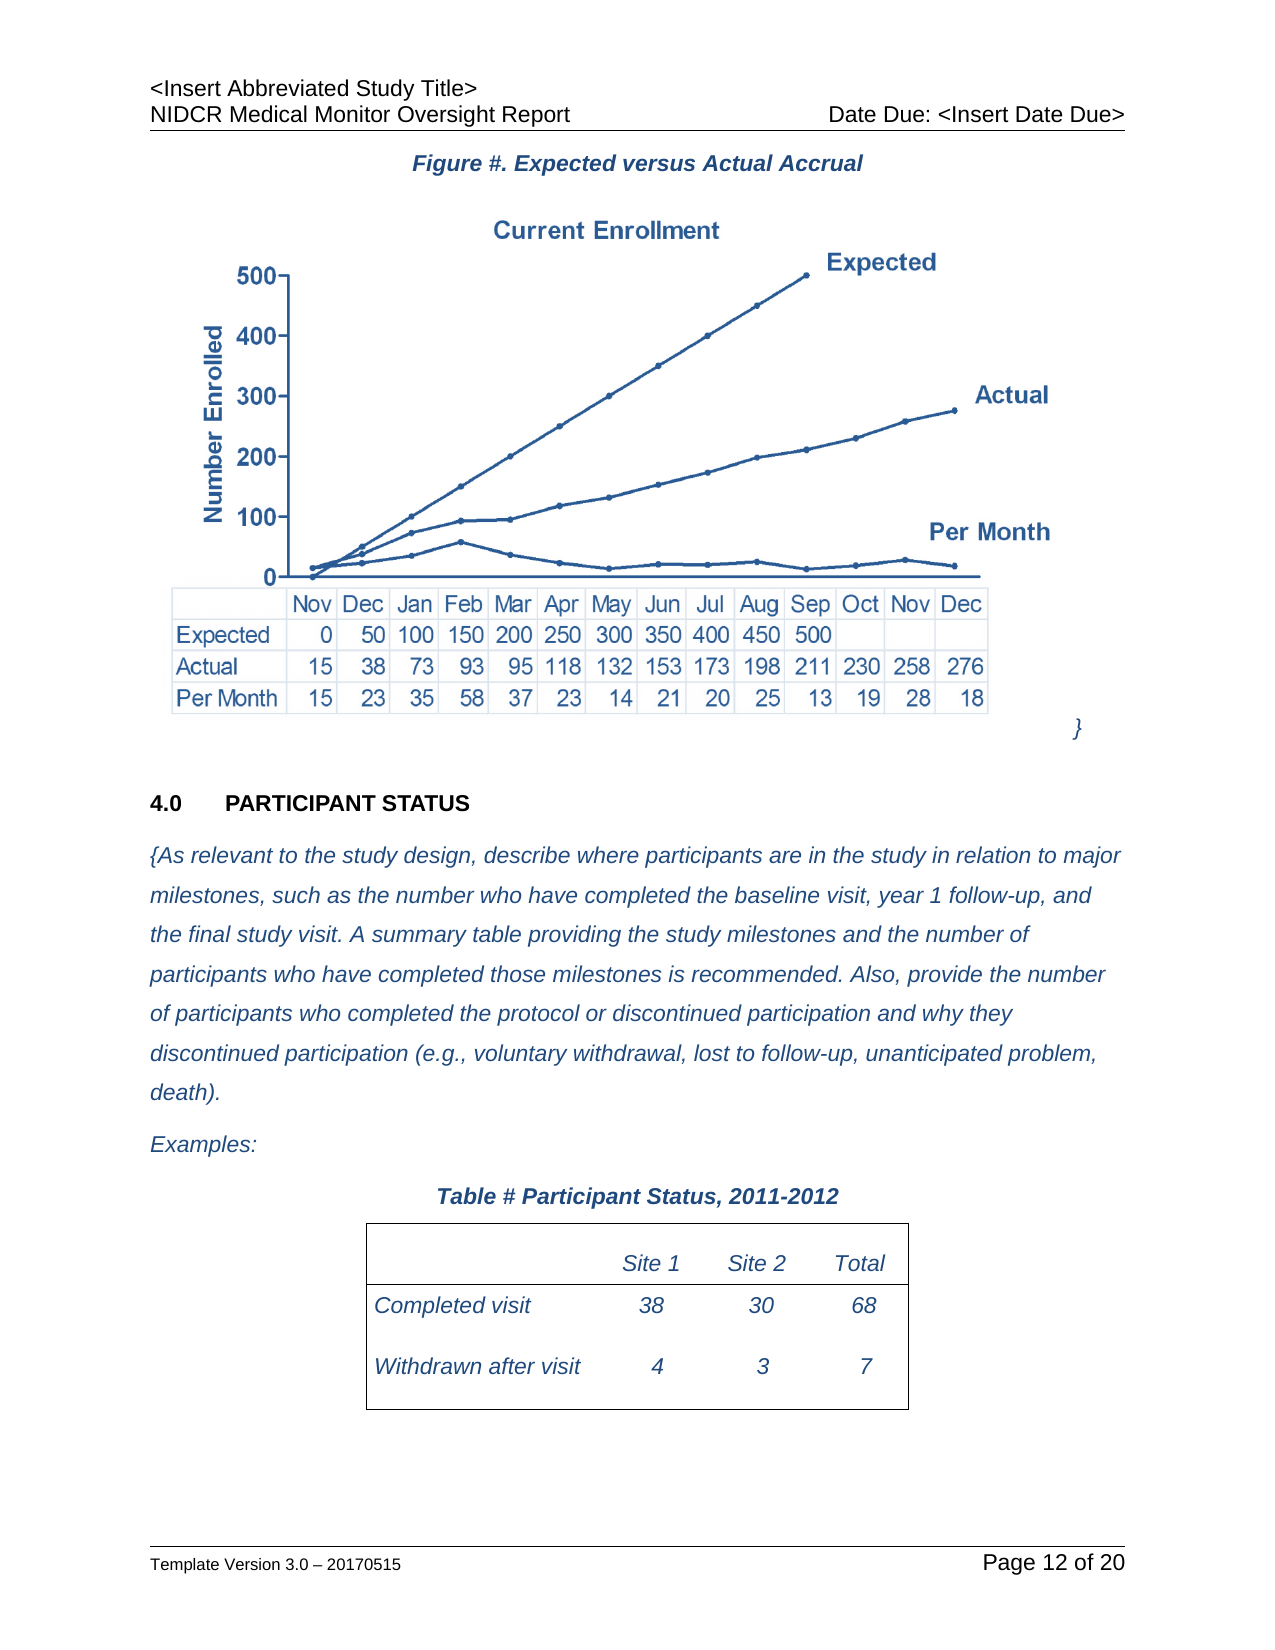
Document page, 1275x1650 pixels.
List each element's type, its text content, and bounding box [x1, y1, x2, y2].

text {As relevant to the study design, describe where participants are in the study in relation to major milestones, such as the number who have completed the baseline visit, year 1 follow-up, and the final study visit. A summary table providing the study milestones and the number of participants who have completed those milestones is recommended. Also, provide the number of participants who completed the protocol or discontinued participation and why they discontinued participation (e.g., voluntary withdrawal, lost to follow-up, unanticipated problem, death). [150, 842, 1125, 1106]
table_cell 68 [810, 1285, 908, 1346]
table_header Total [810, 1224, 908, 1284]
text Table # Participant Status, 2011-2012 [150, 1183, 1125, 1209]
text Examples: [150, 1131, 1125, 1158]
table_header [367, 1224, 599, 1284]
table_cell 7 [810, 1346, 908, 1409]
table_cell Withdrawn after visit [367, 1346, 599, 1409]
text } [150, 196, 1125, 740]
table_cell 38 [600, 1285, 703, 1346]
table_cell 30 [703, 1285, 810, 1346]
table_header Site 1 [600, 1224, 703, 1284]
table_cell 4 [600, 1346, 703, 1409]
table_header Site 2 [703, 1224, 810, 1284]
table_cell 3 [703, 1346, 810, 1409]
text Figure #. Expected versus Actual Accrual [150, 150, 1125, 176]
table_cell Completed visit [367, 1285, 599, 1346]
subtitle Participant Status [150, 790, 1125, 817]
